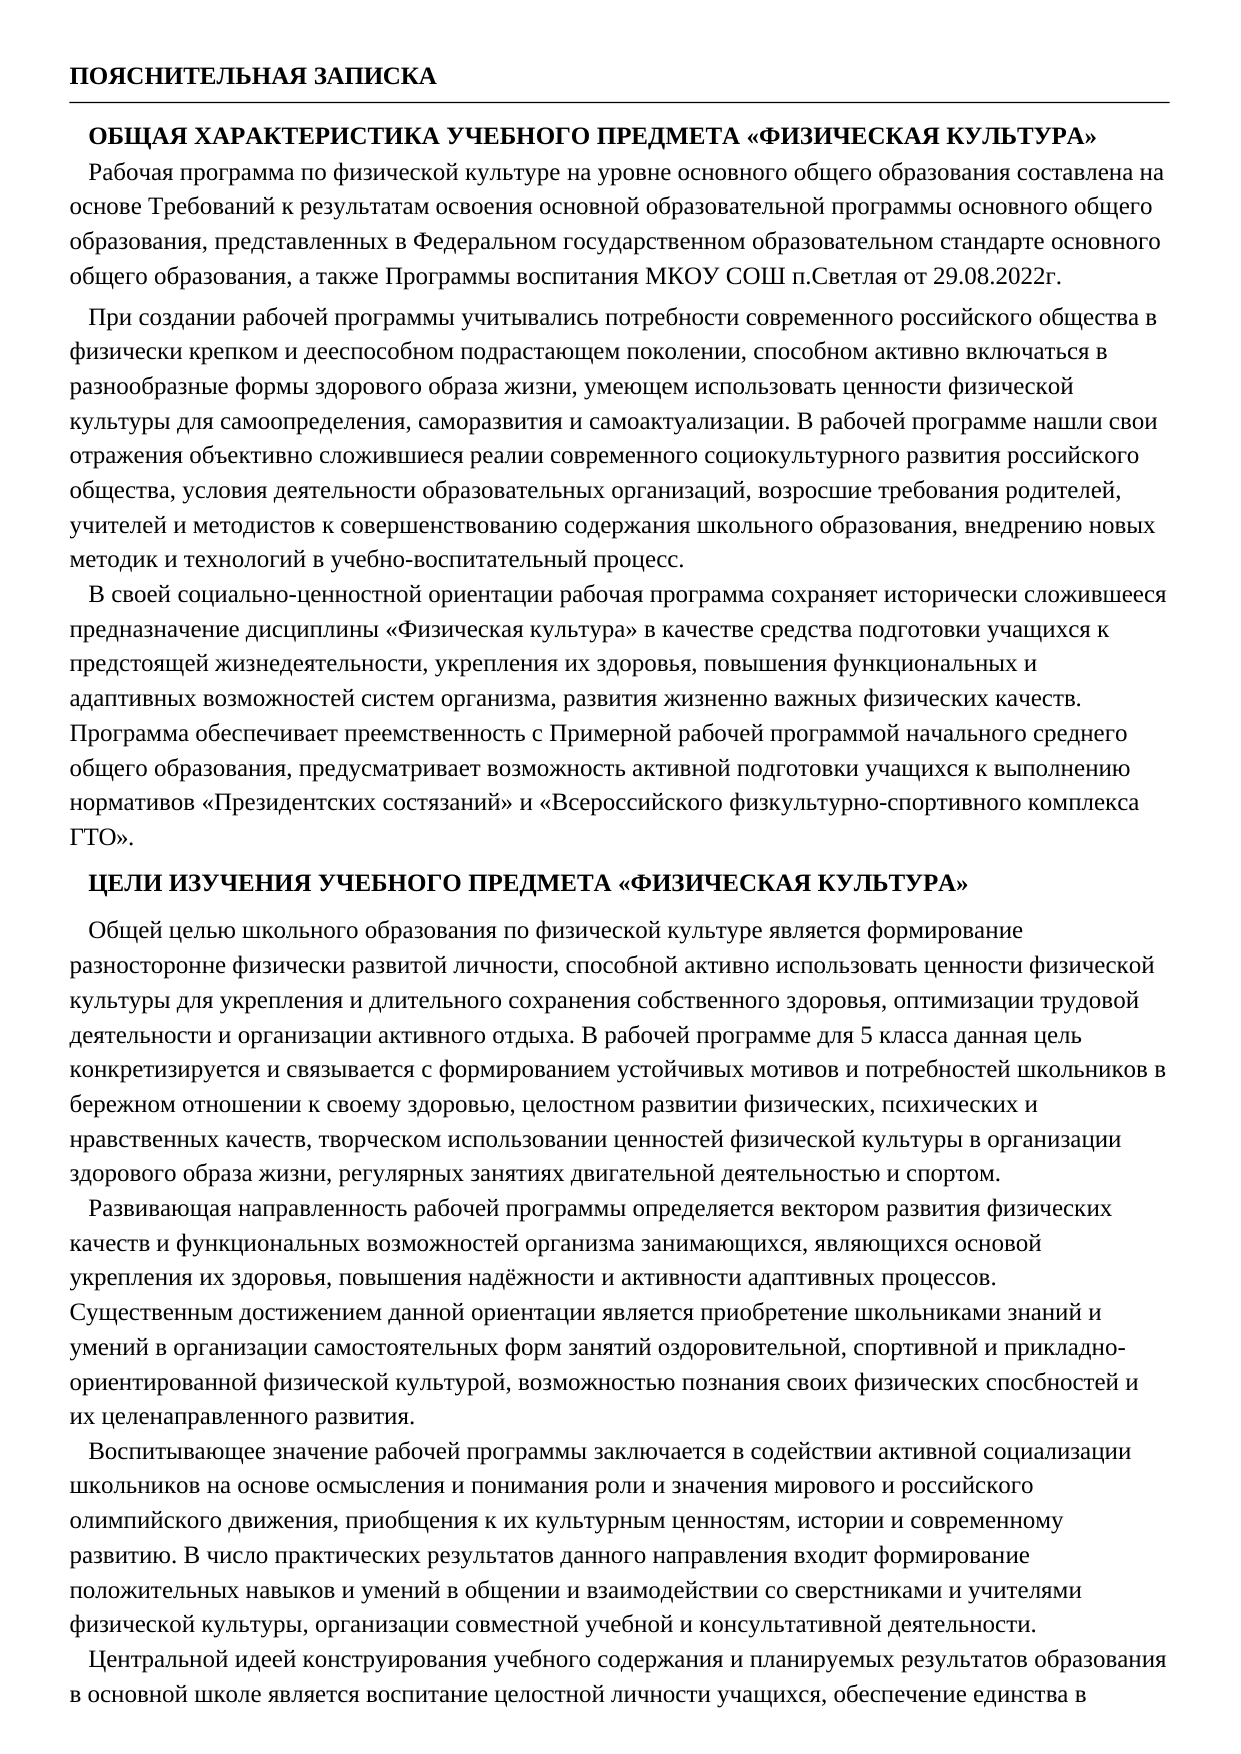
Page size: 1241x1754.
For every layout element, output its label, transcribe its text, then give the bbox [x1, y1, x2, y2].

text Рабочая программа по физической культуре на уровне основного общего образования составлена на основе Требований к результатам освоения основной образовательной программы основного общего образования, представленных в Федеральном государственном образовательном стандарте основного общего образования, а также Программы воспитания МКОУ СОШ п.Светлая от 29.08.2022г. [69, 157, 1182, 289]
subtitle ЦЕЛИ ИЗУЧЕНИЯ УЧЕБНОГО ПРЕДМЕТА «ФИЗИЧЕСКАЯ КУЛЬТУРА» [88, 868, 1182, 897]
text ОБЩАЯ ХАРАКТЕРИСТИКА УЧЕБНОГО ПРЕДМЕТА «ФИЗИЧЕСКАЯ КУЛЬТУРА» [88, 121, 1182, 150]
text Воспитывающее значение рабочей программы заключается в содействии активной социализации школьников на основе осмысления и понимания роли и значения мирового и российского олимпийского движения, приобщения к их культурным ценностям, истории и современному развитию. В число практических результатов данного направления входит формирование положительных навыков и умений в общении и взаимодействии со сверстниками и учителями физической культуры, организации совместной учебной и консультативной деятельности. [69, 1436, 1133, 1638]
text Развивающая направленность рабочей программы определяется вектором развития физических качеств и функциональных возможностей организма занимающихся, являющихся основой укрепления их здоровья, повышения надёжности и активности адаптивных процессов. Существенным достижением данной ориентации является приобретение школьниками знаний и умений в организации самостоятельных форм занятий оздоровительной, спортивной и прикладно- ориентированной физической культурой, возможностью познания своих физических спосбностей и их целенаправленного развития. [69, 1193, 1167, 1430]
text Программа обеспечивает преемственность с Примерной рабочей программой начального среднего общего образования, предусматривает возможность активной подготовки учащихся к выполнению нормативов «Президентских состязаний» и «Всероссийского физкультурно-спортивного комплекса ГТО». [69, 718, 1182, 851]
text При создании рабочей программы учитывались потребности современного российского общества в физически крепком и дееспособном подрастающем поколении, способном активно включаться в разнообразные формы здорового образа жизни, умеющем использовать ценности физической культуры для самоопределения, саморазвития и самоактуализации. В рабочей программе нашли свои отражения объективно сложившиеся реалии современного социокультурного развития российского общества, условия деятельности образовательных организаций, возросшие требования родителей, учителей и методистов к совершенствованию содержания школьного образования, внедрению новых методик и технологий в учебно-воспитательный процесс. [69, 302, 1169, 573]
text Общей целью школьного образования по физической культуре является формирование разносторонне физически развитой личности, способной активно использовать ценности физической культуры для укрепления и длительного сохранения собственного здоровья, оптимизации трудовой деятельности и организации активного отдыха. В рабочей программе для 5 класса данная цель конкретизируется и связывается с формированием устойчивых мотивов и потребностей школьников в бережном отношении к своему здоровью, целостном развитии физических, психических и нравственных качеств, творческом использовании ценностей физической культуры в организации здорового образа жизни, регулярных занятиях двигательной деятельностью и спортом. [69, 916, 1169, 1187]
text В своей социально-ценностной ориентации рабочая программа сохраняет исторически сложившееся предназначение дисциплины «Физическая культура» в качестве средства подготовки учащихся к предстоящей жизнедеятельности, укрепления их здоровья, повышения функциональных и адаптивных возможностей систем организма, развития жизненно важных физических качеств. [69, 579, 1167, 712]
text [69, 1644, 1169, 1707]
subtitle ПОЯСНИТЕЛЬНАЯ ЗАПИСКА [69, 61, 1182, 90]
